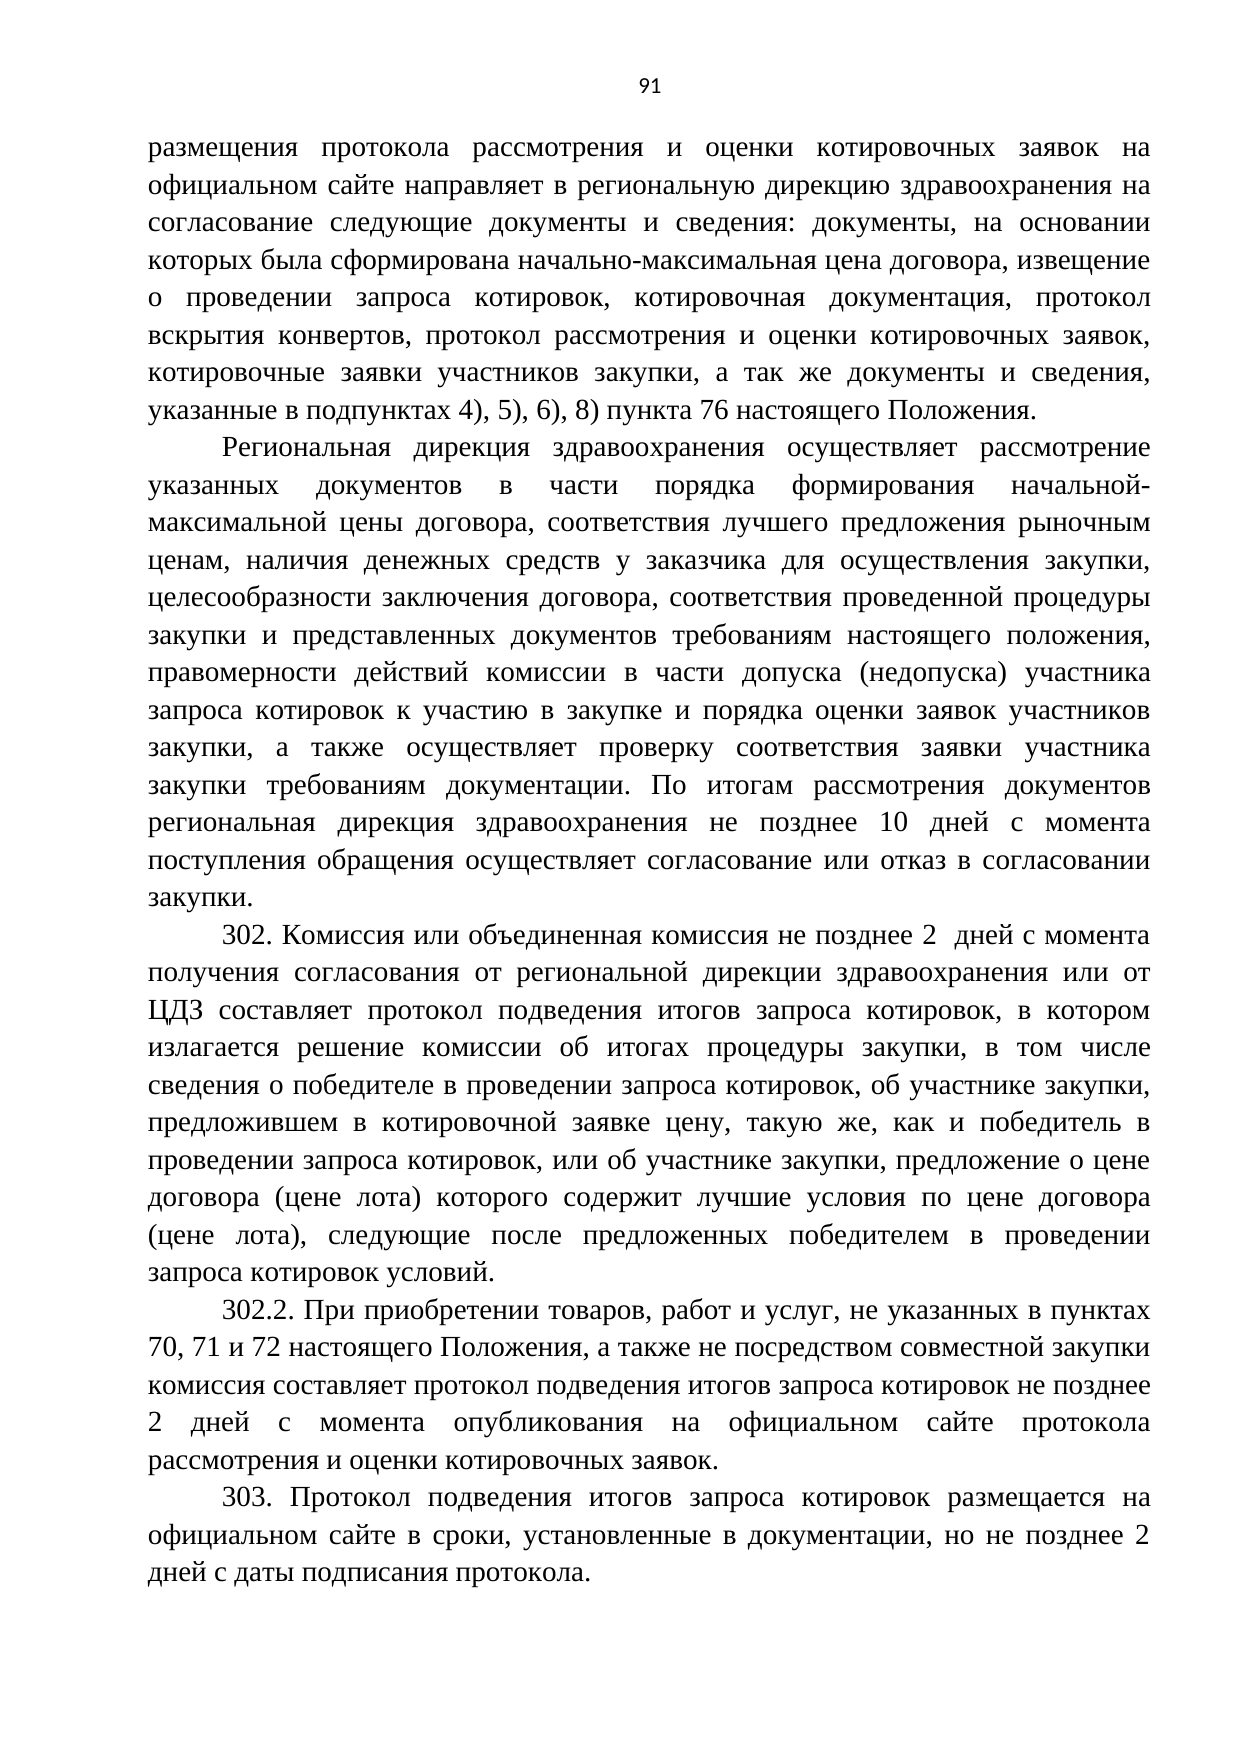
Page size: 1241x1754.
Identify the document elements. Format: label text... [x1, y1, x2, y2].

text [148, 127, 1152, 427]
text Региональная дирекция здравоохранения осуществляет рассмотрение указанных документов в части порядка формирования начальной-максимальной цены договора, соответствия лучшего предложения рыночным ценам, наличия денежных средств у заказчика для осуществления закупки, целесообразности заключения договора, соответствия проведенной процедуры закупки и представленных документов требованиям настоящего положения, правомерности действий комиссии в части допуска (недопуска) участника запроса котировок к участию в закупке и порядка оценки заявок участников закупки, а также осуществляет проверку соответствия заявки участника закупки требованиям документации. По итогам рассмотрения документов региональная дирекция здравоохранения не позднее 10 дней с момента поступления обращения осуществляет согласование или отказ в согласовании закупки. [148, 427, 1152, 914]
text 302. Комиссия или объединенная комиссия не позднее 2 дней с момента получения согласования от региональной дирекции здравоохранения или от ЦДЗ составляет протокол подведения итогов запроса котировок, в котором излагается решение комиссии об итогах процедуры закупки, в том числе сведения о победителе в проведении запроса котировок, об участнике закупки, предложившем в котировочной заявке цену, такую же, как и победитель в проведении запроса котировок, или об участнике закупки, предложение о цене договора (цене лота) которого содержит лучшие условия по цене договора (цене лота), следующие после предложенных победителем в проведении запроса котировок условий. [148, 914, 1152, 1289]
text 303. Протокол подведения итогов запроса котировок размещается на официальном сайте в сроки, установленные в документации, но не позднее 2 дней с даты подписания протокола. [148, 1477, 1152, 1589]
text 302.2. При приобретении товаров, работ и услуг, не указанных в пунктах 70, 71 и 72 настоящего Положения, а также не посредством совместной закупки комиссия составляет протокол подведения итогов запроса котировок не позднее 2 дней с момента опубликования на официальном сайте протокола рассмотрения и оценки котировочных заявок. [148, 1289, 1152, 1477]
